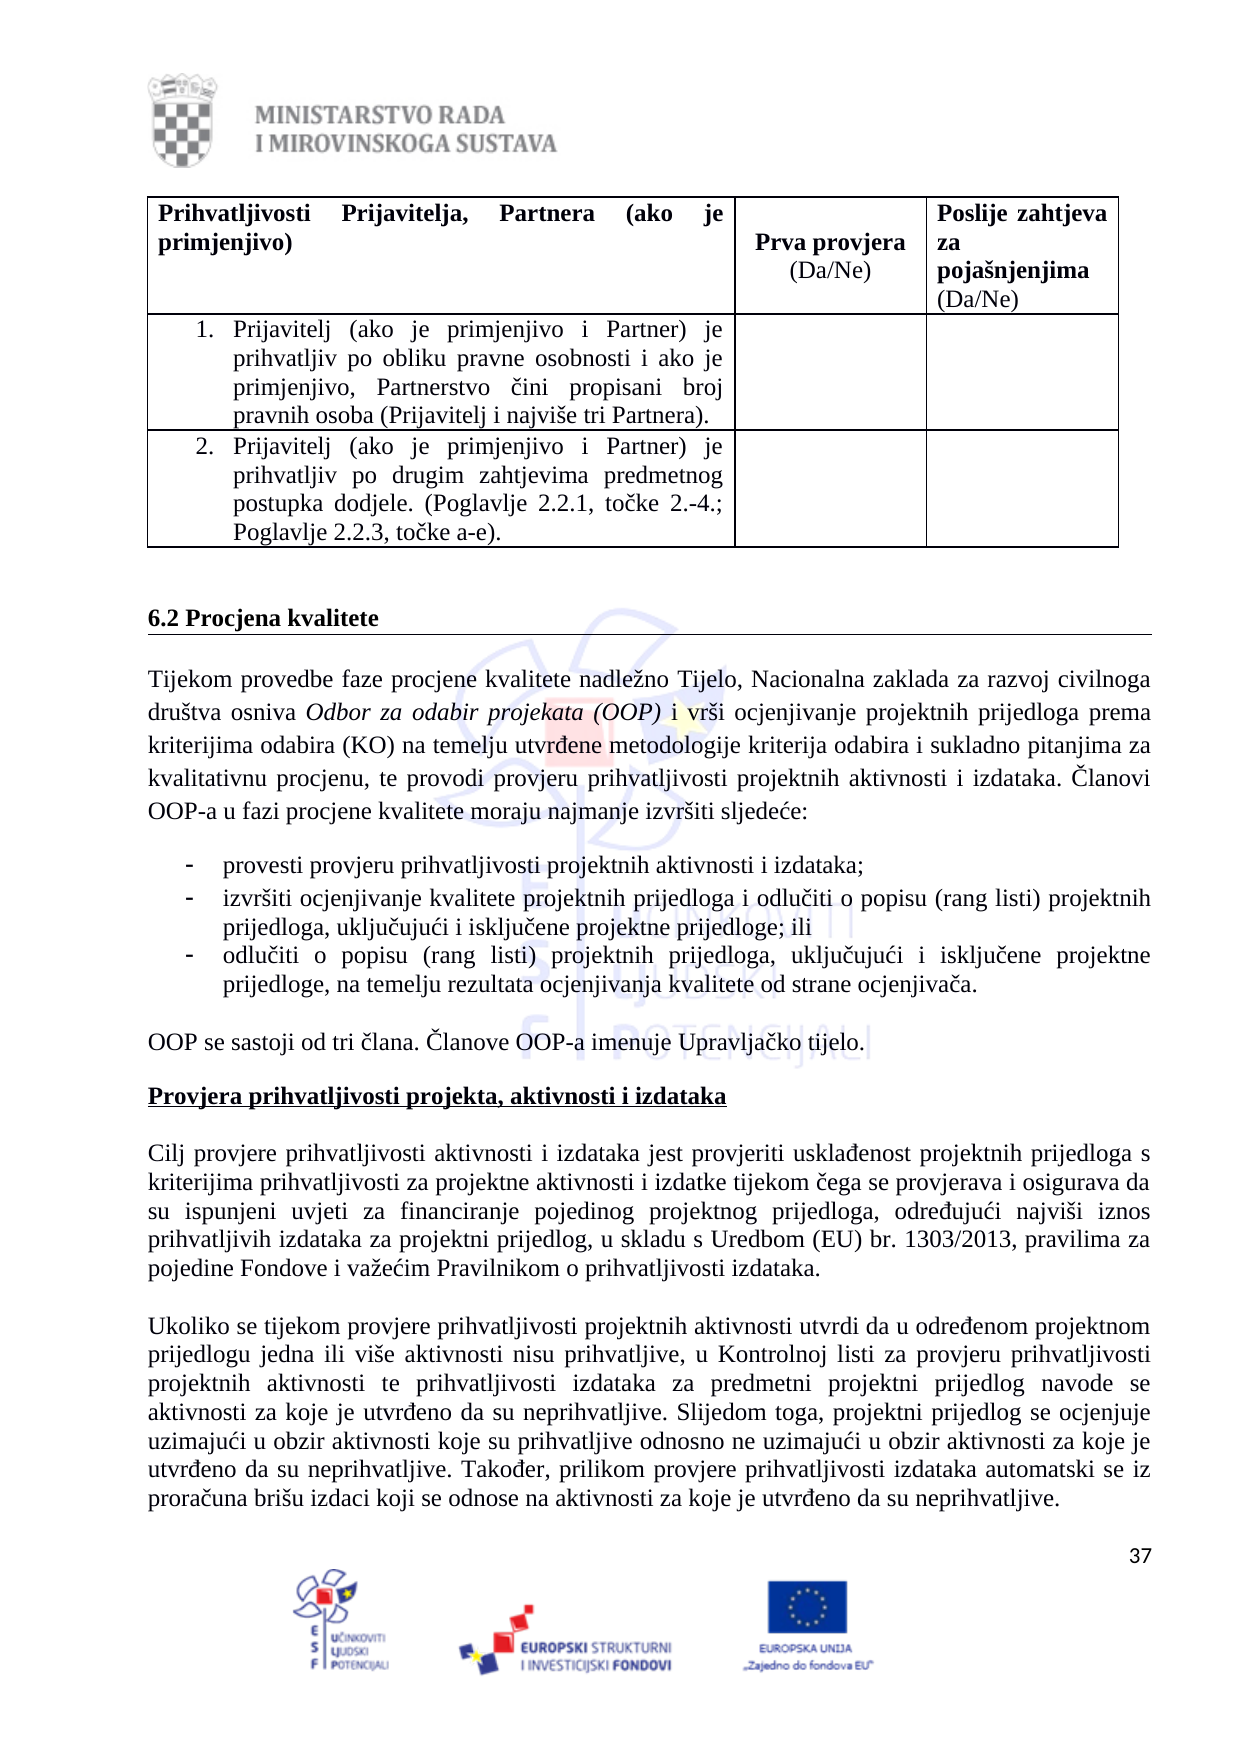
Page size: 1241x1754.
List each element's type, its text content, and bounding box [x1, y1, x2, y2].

table_cell [736, 431, 926, 546]
text Ukoliko se tijekom provjere prihvatljivosti projektnih aktivnosti utvrdi da u određenom projektnom prijedlogu jedna ili više aktivnosti nisu prihvatljive, u Kontrolnoj listi za provjeru prihvatljivosti projektnih aktivnosti te prihvatljivosti izdataka za predmetni projektni prijedlog navode se aktivnosti za koje je utvrđeno da su neprihvatljive. Slijedom toga, projektni prijedlog se ocjenjuje uzimajući u obzir aktivnosti koje su prihvatljive odnosno ne uzimajući u obzir aktivnosti za koje je utvrđeno da su neprihvatljive. Također, prilikom provjere prihvatljivosti izdataka automatski se iz proračuna brišu izdaci koji se odnose na aktivnosti za koje je utvrđeno da su neprihvatljive. [148, 1311, 1152, 1512]
table_cell Prijavitelj (ako je primjenjivo i Partner) je prihvatljiv po drugim zahtjevima predmetnog postupka dodjele. (Poglavlje 2.2.1, točke 2.-4.; Poglavlje 2.2.3, točke a-e). [148, 431, 734, 546]
table_cell [927, 431, 1118, 546]
text Tijekom provedbe faze procjene kvalitete nadležno Tijelo, Nacionalna zaklada za razvoj civilnoga društva osniva Odbor za odabir projekata (OOP) i vrši ocjenjivanje projektnih prijedloga prema kriterijima odabira (KO) na temelju utvrđene metodologije kriterija odabira i sukladno pitanjima za kvalitativnu procjenu, te provodi provjeru prihvatljivosti projektnih aktivnosti i izdataka. Članovi OOP-a u fazi procjene kvalitete moraju najmanje izvršiti sljedeće: [148, 664, 1152, 825]
table_header Prihvatljivosti Prijavitelja, Partnera (ako je primjenjivo) [148, 198, 734, 313]
list provesti provjeru prihvatljivosti projektnih aktivnosti i izdataka; [185, 850, 1152, 879]
table_cell [736, 315, 926, 429]
picture [147, 73, 586, 168]
table_header Poslije zahtjeva za pojašnjenjima (Da/Ne) [927, 198, 1118, 313]
list izvršiti ocjenjivanje kvalitete projektnih prijedloga i odlučiti o popisu (rang listi) projektnih prijedloga, uključujući i isključene projektne prijedloge; ili [185, 883, 1152, 941]
list odlučiti o popisu (rang listi) projektnih prijedloga, uključujući i isključene projektne prijedloge, na temelju rezultata ocjenjivanja kvalitete od strane ocjenjivača. [185, 941, 1152, 998]
picture [292, 1569, 929, 1681]
text Cilj provjere prihvatljivosti aktivnosti i izdataka jest provjeriti usklađenost projektnih prijedloga s kriterijima prihvatljivosti za projektne aktivnosti i izdatke tijekom čega se provjerava i osigurava da su ispunjeni uvjeti za financiranje pojedinog projektnog prijedloga, određujući najviši iznos prihvatljivih izdataka za projektni prijedlog, u skladu s Uredbom (EU) br. 1303/2013, pravilima za pojedine Fondove i važećim Pravilnikom o prihvatljivosti izdataka. [148, 1138, 1152, 1282]
table_cell [927, 315, 1118, 429]
text OOP se sastoji od tri člana. Članove OOP-a imenuje Upravljačko tijelo. [148, 1027, 1152, 1056]
table_header Prva provjera (Da/Ne) [736, 198, 926, 313]
text Provjera prihvatljivosti projekta, aktivnosti i izdataka [148, 1081, 1152, 1109]
text 6.2 Procjena kvalitete [148, 603, 1152, 634]
table_cell Prijavitelj (ako je primjenjivo i Partner) je prihvatljiv po obliku pravne osobnosti i ako je primjenjivo, Partnerstvo čini propisani broj pravnih osoba (Prijavitelj i najviše tri Partnera). [148, 315, 734, 429]
